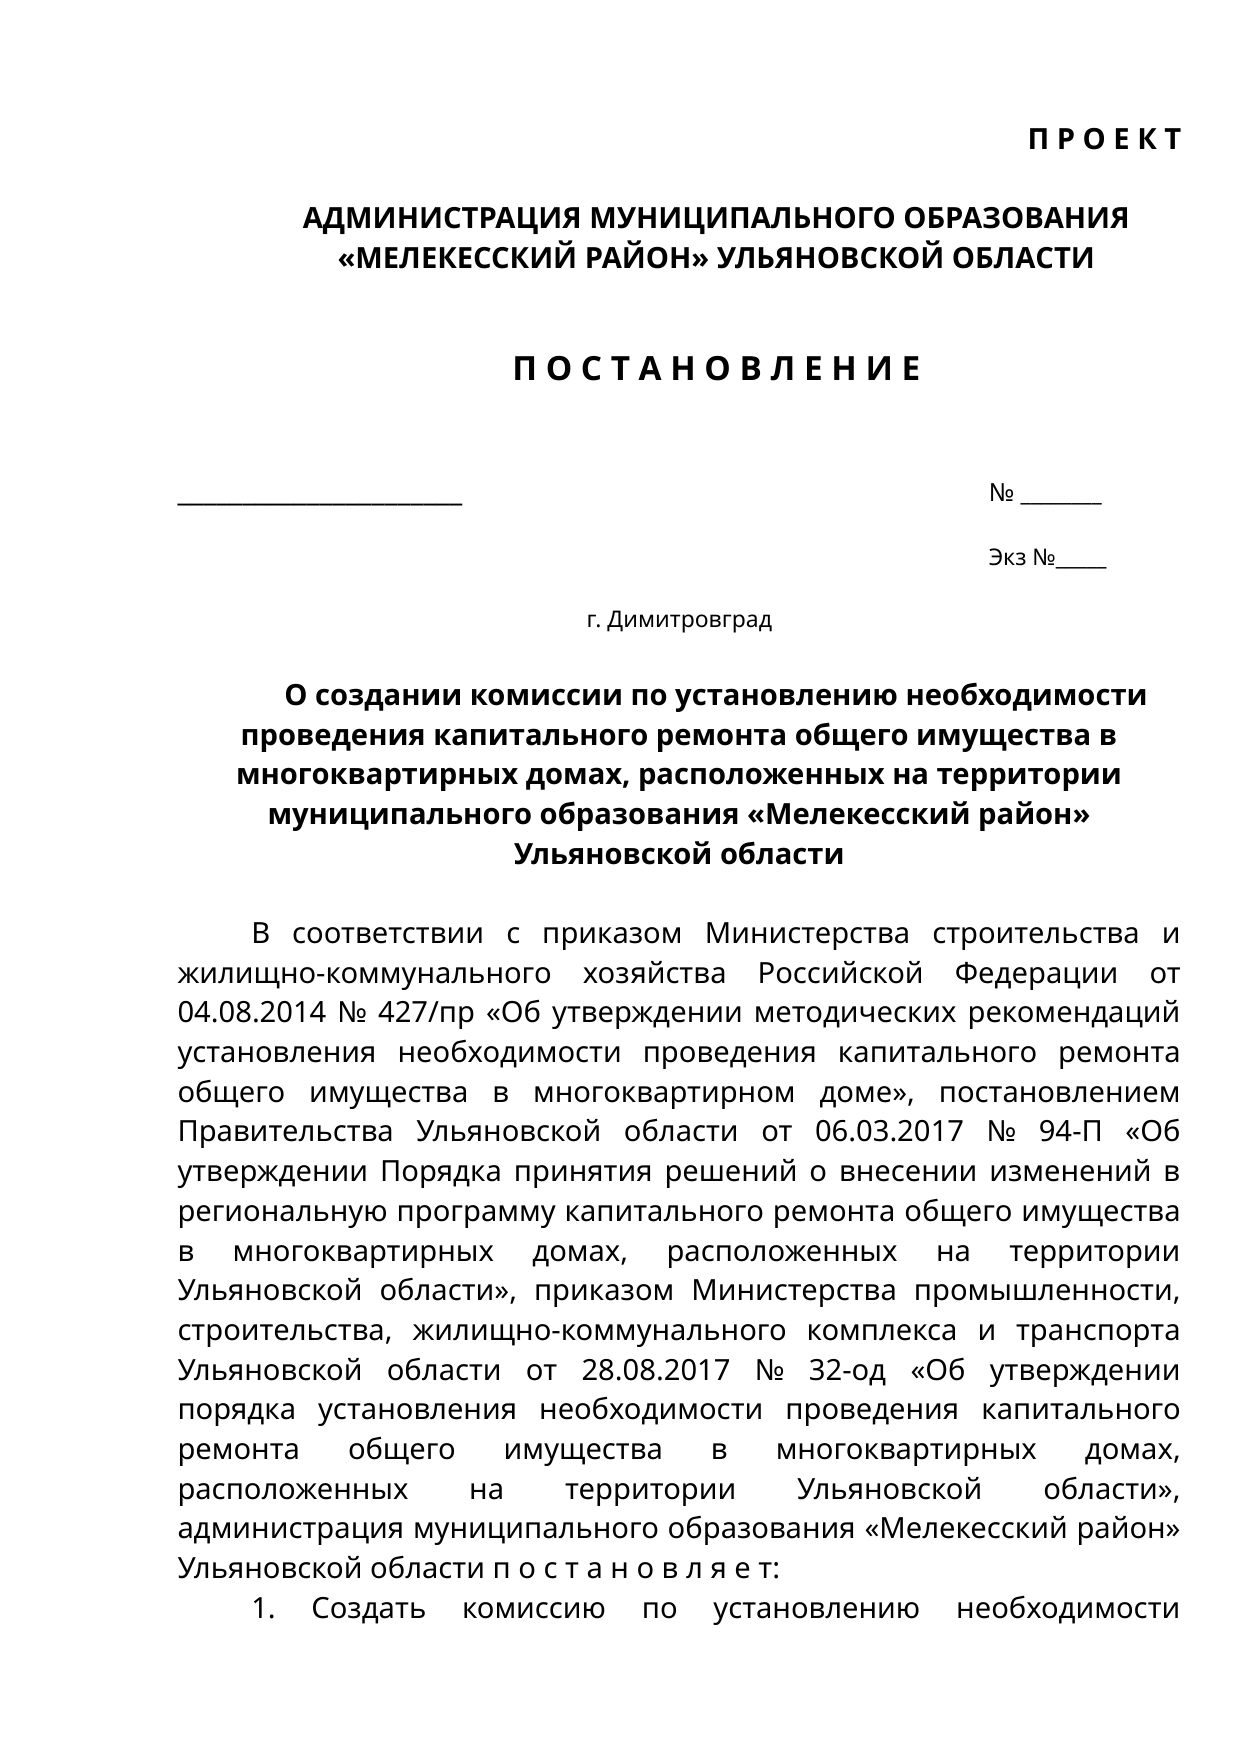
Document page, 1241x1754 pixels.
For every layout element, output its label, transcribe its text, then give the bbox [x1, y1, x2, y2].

text П Р О Е К Т [177, 118, 1181, 158]
text АДМИНИСТРАЦИЯ МУНИЦИПАЛЬНОГО ОБРАЗОВАНИЯ [177, 197, 1181, 237]
text г. Димитровград [177, 603, 1181, 634]
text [177, 1587, 1181, 1627]
text Экз №_____ [177, 541, 1191, 603]
text «МЕЛЕКЕССКИЙ РАЙОН» УЛЬЯНОВСКОЙ ОБЛАСТИ [177, 237, 1181, 277]
text ______________________ № ________ [177, 470, 1191, 509]
text В соответствии с приказом Министерства строительства и жилищно-коммунального хозяйства Российской Федерации от 04.08.2014 № 427/пр «Об утверждении методических рекомендаций установления необходимости проведения капитального ремонта общего имущества в многоквартирном доме», постановлением Правительства Ульяновской области от 06.03.2017 № 94-П «Об утверждении Порядка принятия решений о внесении изменений в региональную программу капитального ремонта общего имущества в многоквартирных домах, расположенных на территории Ульяновской области», приказом Министерства промышленности, строительства, жилищно-коммунального комплекса и транспорта Ульяновской области от 28.08.2017 № 32-од «Об утверждении порядка установления необходимости проведения капитального ремонта общего имущества в многоквартирных домах, расположенных на территории Ульяновской области», администрация муниципального образования «Мелекесский район» Ульяновской области п о с т а н о в л я е т: [177, 912, 1181, 1587]
text О создании комиссии по установлению необходимости проведения капитального ремонта общего имущества в многоквартирных домах, расположенных на территории муниципального образования «Мелекесский район» Ульяновской области [177, 674, 1181, 873]
text П О С Т А Н О В Л Е Н И Е [177, 345, 1181, 390]
